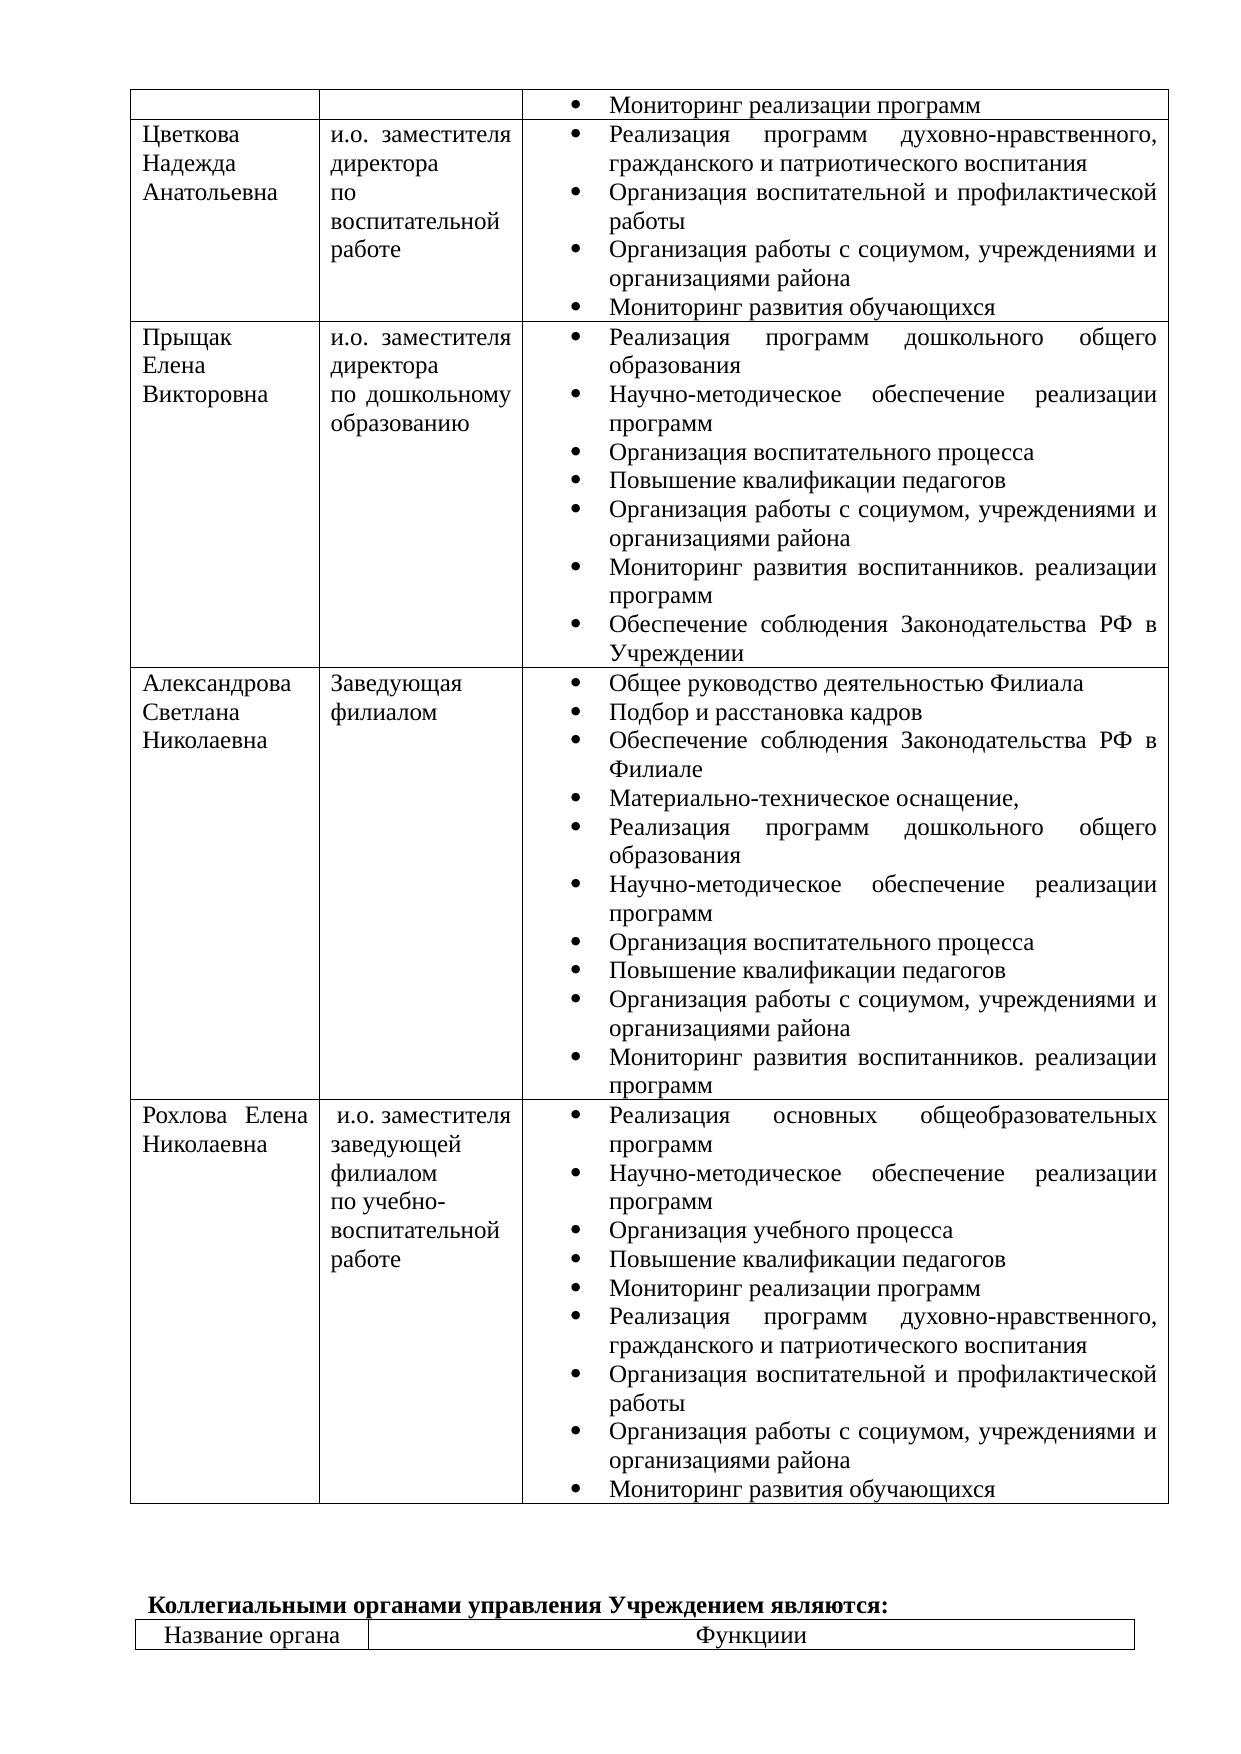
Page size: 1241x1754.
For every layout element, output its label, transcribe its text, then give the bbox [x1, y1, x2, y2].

table_cell Реализация программ дошкольного общего образования Научно-методическое обеспечение реализации программ Организация воспитательного процесса Повышение квалификации педагогов Организация работы с социумом, учреждениями и организациями района Мониторинг развития воспитанников. реализации программ Обеспечение соблюдения Законодательства РФ в Учреждении [523, 322, 1168, 667]
text Коллегиальными органами управления Учреждением являются: [148, 1590, 1152, 1619]
table_header Название органа [136, 1620, 368, 1648]
table_cell и.о. заместителя директора по дошкольному образованию [320, 322, 522, 667]
table_cell и.о. заместителя директора по воспитательной работе [320, 120, 522, 321]
table_header Функциии [369, 1620, 1134, 1648]
table_cell Рохлова Елена Николаевна [131, 1100, 319, 1503]
table_cell Цветкова Надежда Анатольевна [131, 120, 319, 321]
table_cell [523, 90, 1168, 118]
table_cell Реализация основных общеобразовательных программ Научно-методическое обеспечение реализации программ Организация учебного процесса Повышение квалификации педагогов Мониторинг реализации программ Реализация программ духовно-нравственного, гражданского и патриотического воспитания Организация воспитательной и профилактической работы Организация работы с социумом, учреждениями и организациями района Мониторинг развития обучающихся [523, 1100, 1168, 1503]
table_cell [320, 90, 522, 118]
table_cell и.о. заместителя заведующей филиалом по учебно- воспитательной работе [320, 1100, 522, 1503]
table_cell Заведующая филиалом [320, 668, 522, 1099]
table_cell Александрова Светлана Николаевна [131, 668, 319, 1099]
table_cell Прыщак Елена Викторовна [131, 322, 319, 667]
table_cell Общее руководство деятельностью Филиала Подбор и расстановка кадров Обеспечение соблюдения Законодательства РФ в Филиале Материально-техническое оснащение, Реализация программ дошкольного общего образования Научно-методическое обеспечение реализации программ Организация воспитательного процесса Повышение квалификации педагогов Организация работы с социумом, учреждениями и организациями района Мониторинг развития воспитанников. реализации программ [523, 668, 1168, 1099]
table_cell Реализация программ духовно-нравственного, гражданского и патриотического воспитания Организация воспитательной и профилактической работы Организация работы с социумом, учреждениями и организациями района Мониторинг развития обучающихся [523, 120, 1168, 321]
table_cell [131, 90, 319, 118]
